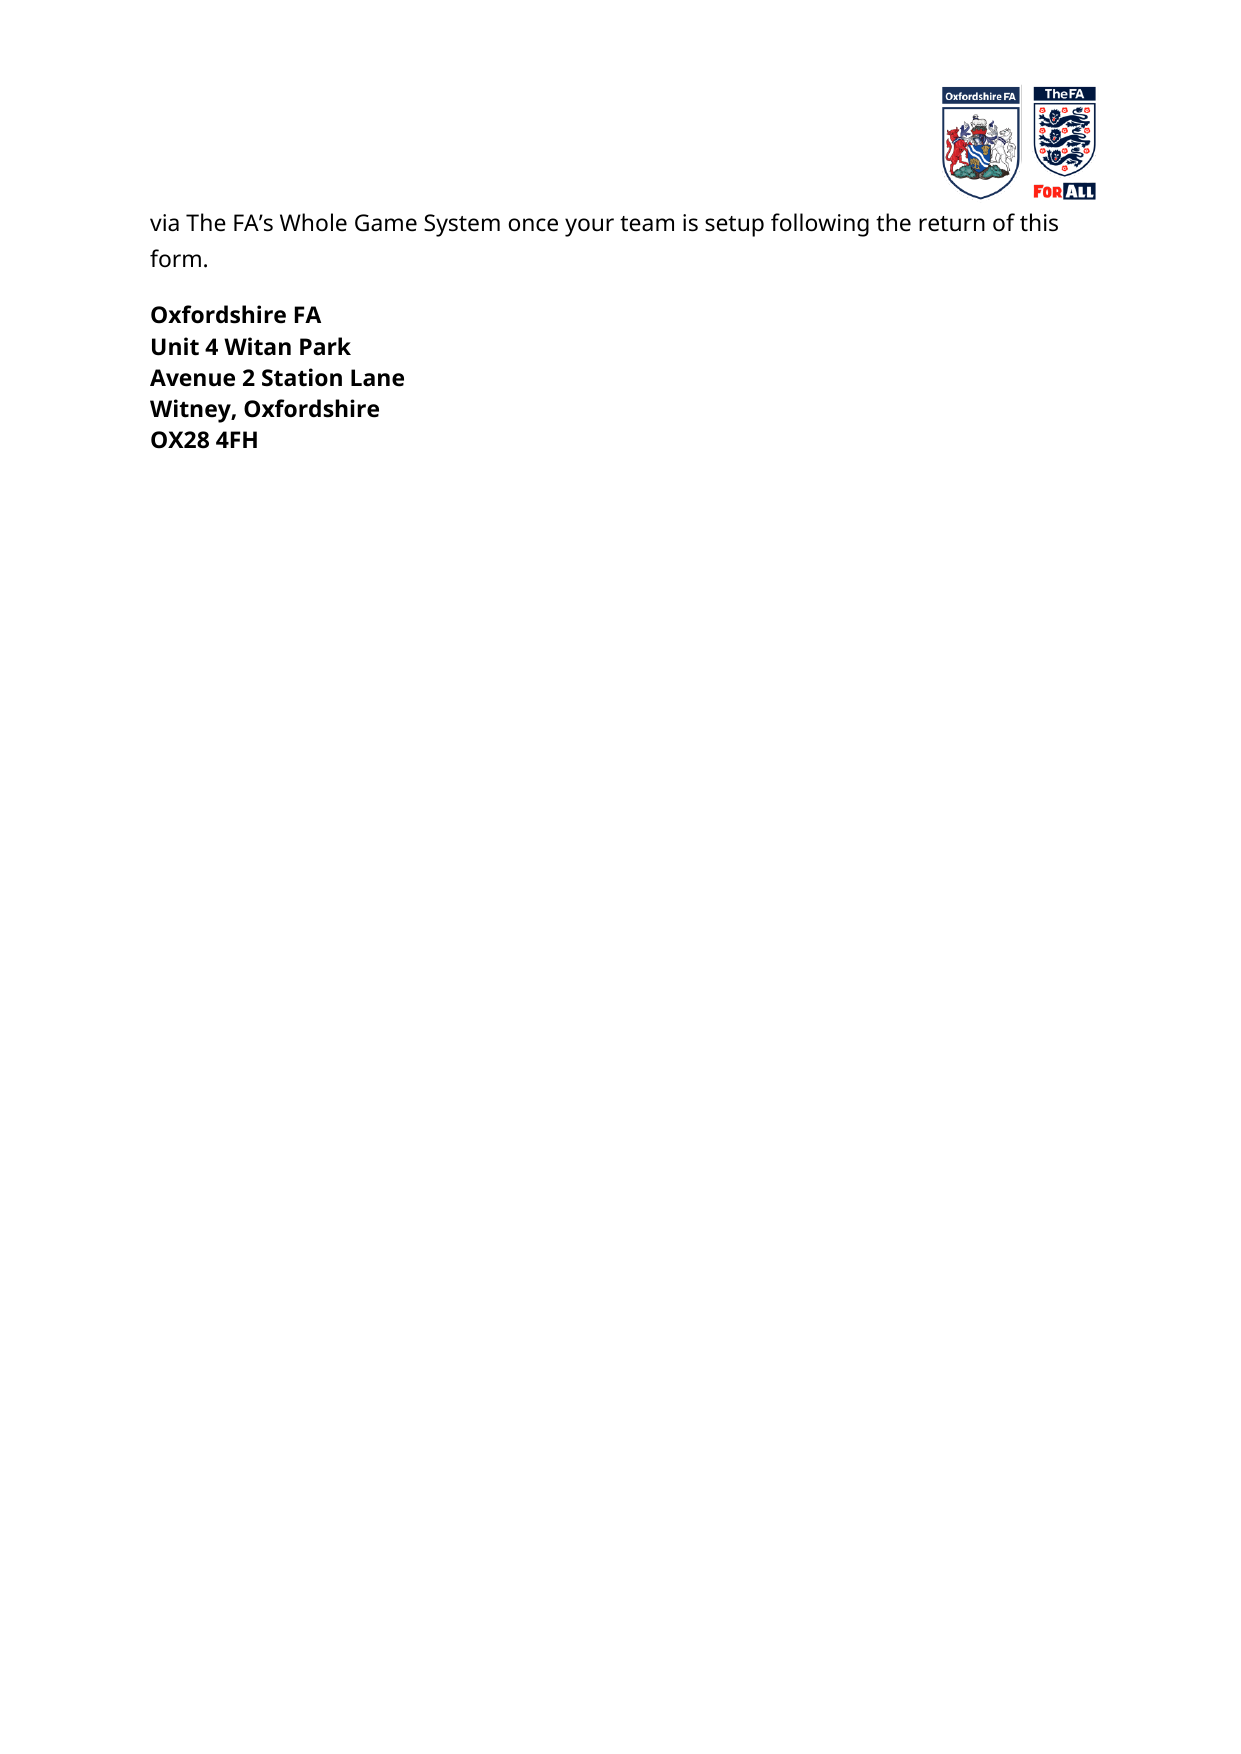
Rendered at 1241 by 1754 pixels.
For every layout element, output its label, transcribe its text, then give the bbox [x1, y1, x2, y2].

text OX28 4FH [150, 424, 1090, 484]
text Witney, Oxfordshire [150, 393, 1090, 424]
text Unit 4 Witan Park [150, 331, 1090, 362]
text Oxfordshire FA [150, 299, 1090, 331]
picture [940, 73, 1109, 213]
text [150, 207, 1090, 274]
text Avenue 2 Station Lane [150, 362, 1090, 393]
